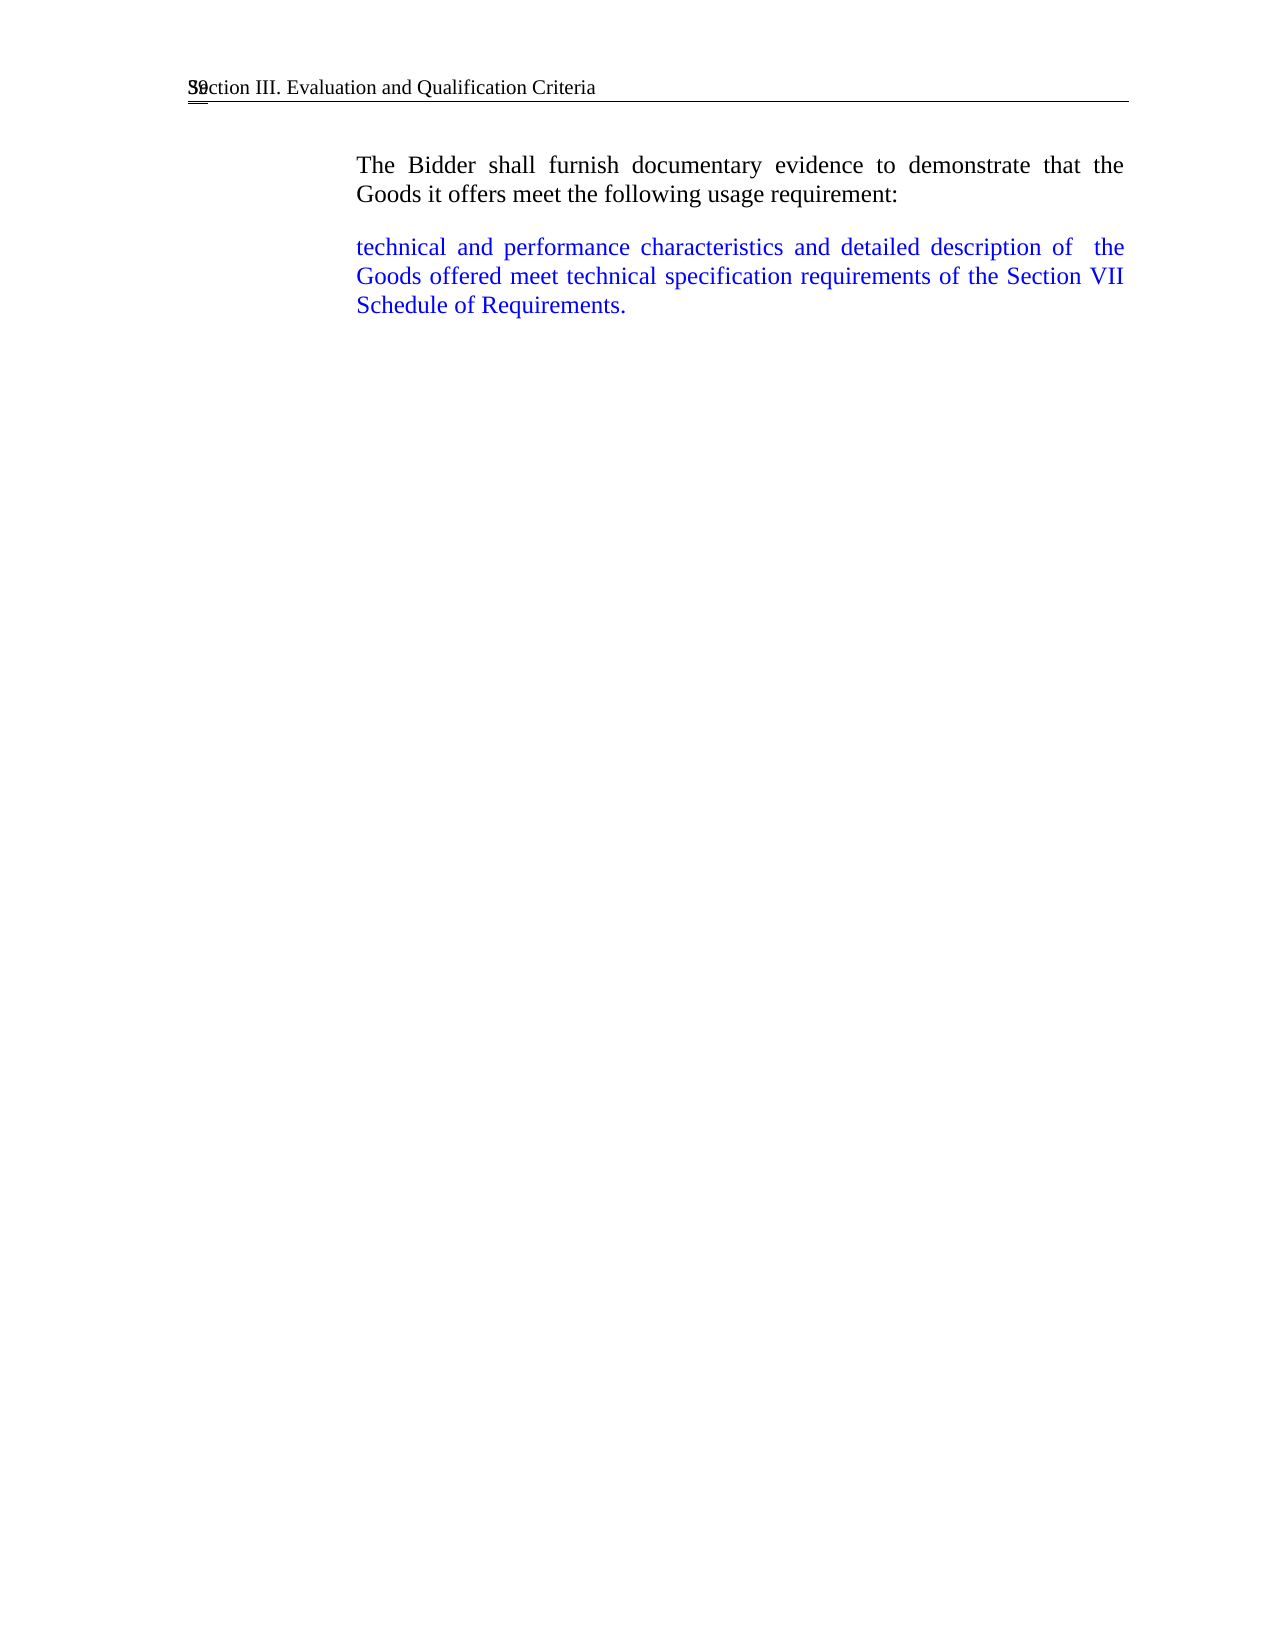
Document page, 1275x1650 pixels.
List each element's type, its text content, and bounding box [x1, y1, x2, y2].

text technical and performance characteristics and detailed description of the Goods offered meet technical specification requirements of the Section VII Schedule of Requirements. [356, 232, 1125, 319]
text The Bidder shall furnish documentary evidence to demonstrate that the Goods it offers meet the following usage requirement: [356, 150, 1125, 207]
